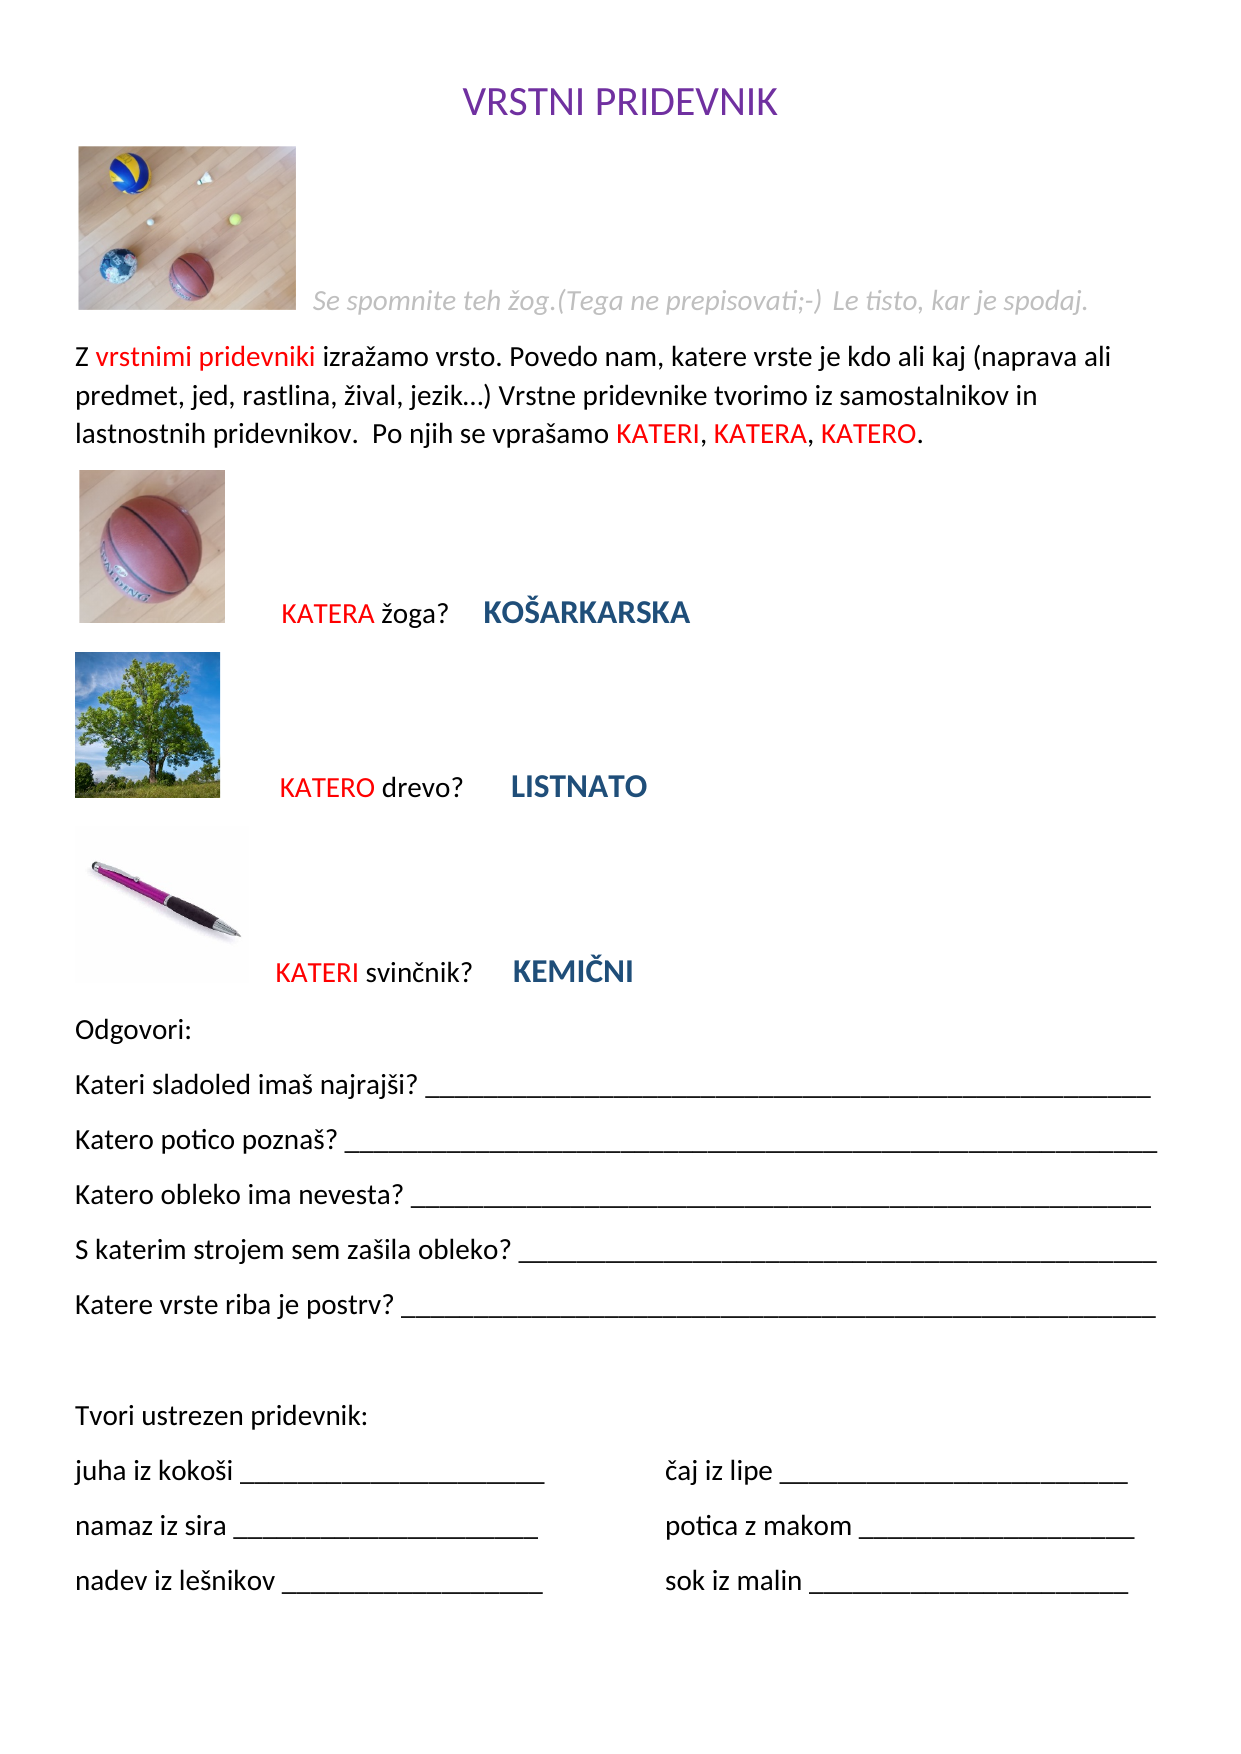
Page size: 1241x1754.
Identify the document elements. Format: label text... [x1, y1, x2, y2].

picture [75, 652, 220, 798]
text Kateri sladoled imaš najrajši? __________________________________________________ [75, 1066, 1165, 1102]
picture [79, 147, 296, 309]
text Katere vrste riba je postrv? ____________________________________________________ [75, 1286, 1165, 1322]
text KATERO drevo? LISTNATO [75, 652, 1165, 806]
picture [75, 826, 249, 983]
text juha iz kokoši _____________________ čaj iz lipe ________________________ [75, 1452, 1165, 1487]
text Z vrstnimi pridevniki izražamo vrsto. Povedo nam, katere vrste je kdo ali kaj (naprava ali predmet, jed, rastlina, žival, jezik…) Vrstne pridevnike tvorimo iz samostalnikov in lastnostnih pridevnikov. Po njih se vprašamo KATERI, KATERA, KATERO. [75, 338, 1165, 451]
text Tvori ustrezen pridevnik: [75, 1397, 1165, 1432]
text namaz iz sira _____________________ potica z makom ___________________ [75, 1507, 1165, 1542]
text KATERI svinčnik? KEMIČNI [75, 826, 1165, 991]
text Odgovori: [75, 1011, 1165, 1046]
text Se spomnite teh žog.(Tega ne prepisovati;-) Le tisto, kar je spodaj. [75, 147, 1165, 318]
text VRSTNI PRIDEVNIK [75, 75, 1165, 126]
text Katero potico poznaš? ________________________________________________________ [75, 1121, 1165, 1157]
text S katerim strojem sem zašila obleko? ____________________________________________ [75, 1231, 1165, 1267]
text Katero obleko ima nevesta? ___________________________________________________ [75, 1176, 1165, 1212]
picture [79, 470, 225, 623]
text KATERA žoga? KOŠARKARSKA [75, 470, 1165, 632]
text nadev iz lešnikov __________________ sok iz malin ______________________ [75, 1562, 1165, 1597]
